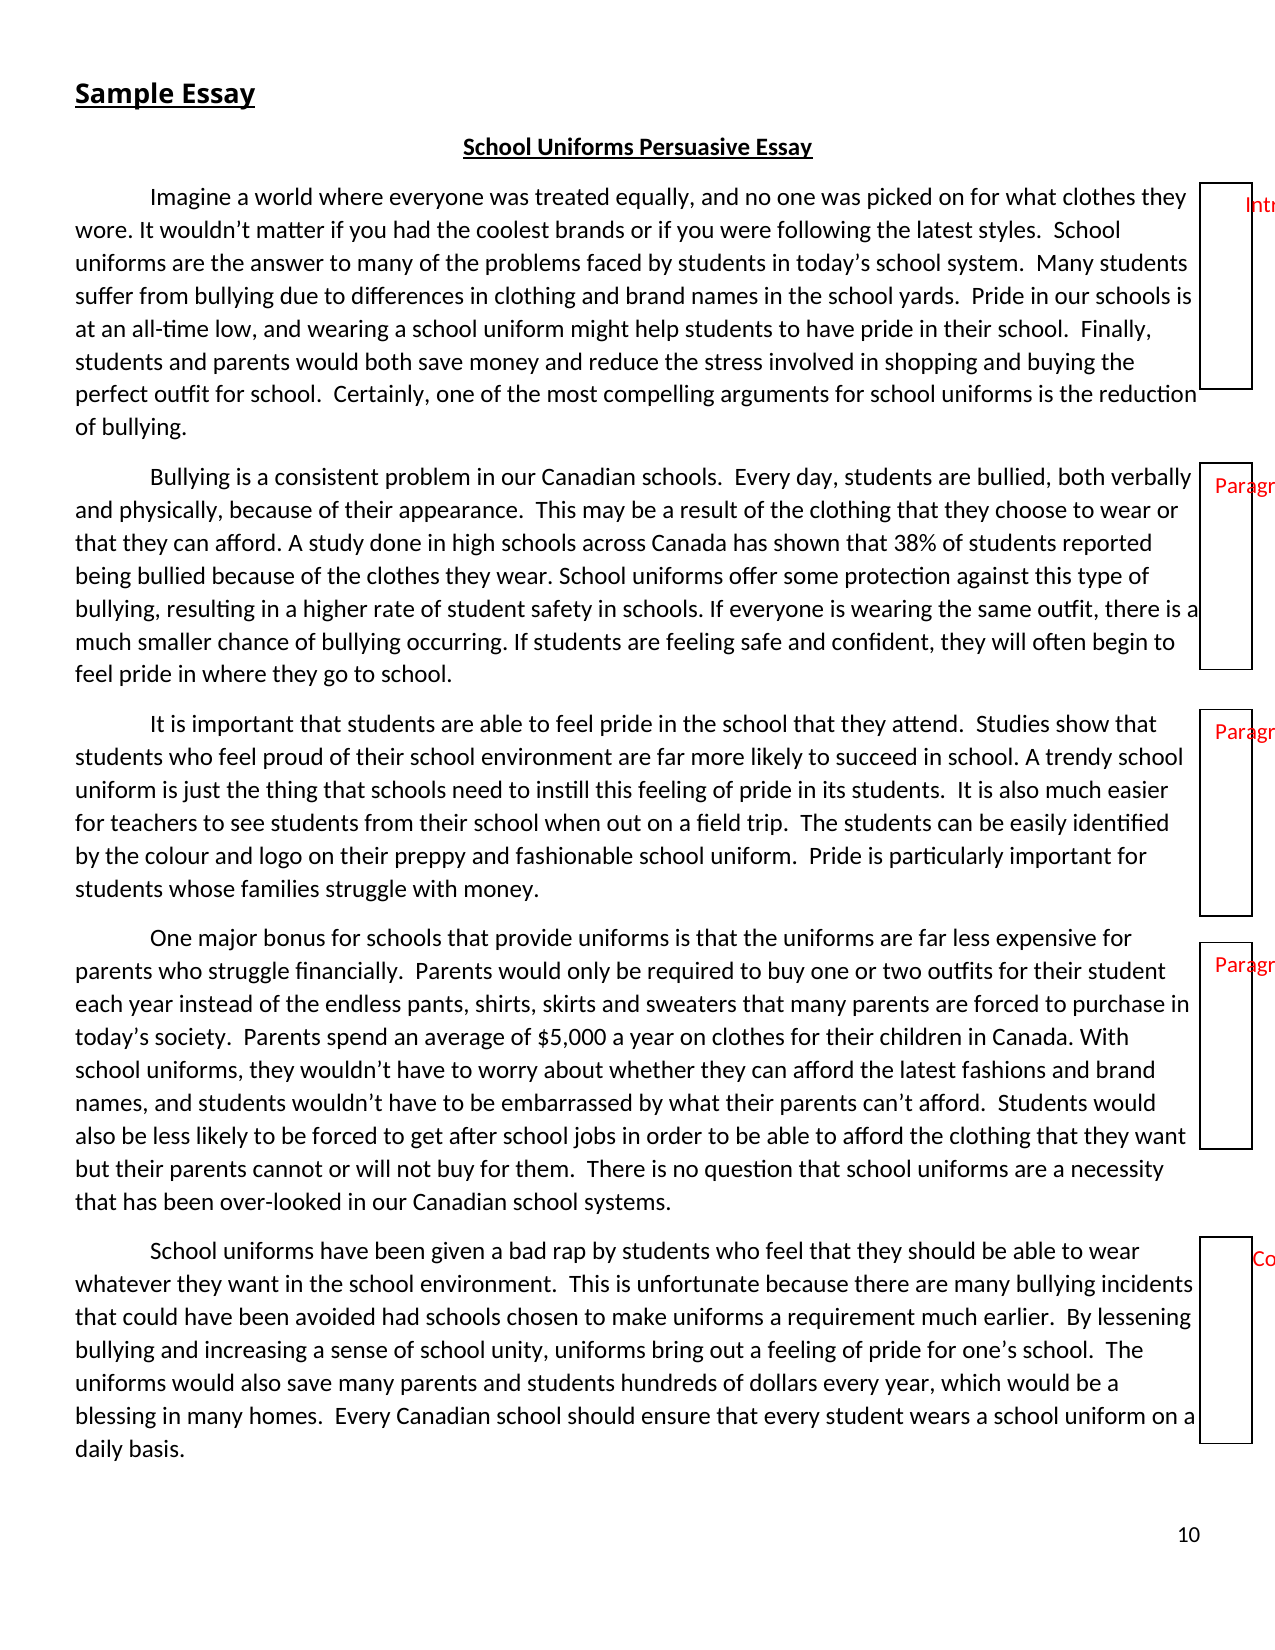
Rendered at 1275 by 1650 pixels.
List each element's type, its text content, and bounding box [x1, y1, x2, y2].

text School uniforms have been given a bad rap by students who feel that they should be able to wear whatever they want in the school environment. This is unfortunate because there are many bullying incidents that could have been avoided had schools chosen to make uniforms a requirement much earlier. By lessening bullying and increasing a sense of school unity, uniforms bring out a feeling of pride for one’s school. The uniforms would also save many parents and students hundreds of dollars every year, which would be a blessing in many homes. Every Canadian school should ensure that every student wears a school uniform on a daily basis. [75, 1235, 1200, 1463]
text Sample Essay [75, 75, 1200, 112]
text School Uniforms Persuasive Essay [75, 131, 1200, 162]
text Imagine a world where everyone was treated equally, and no one was picked on for what clothes they wore. It wouldn’t matter if you had the coolest brands or if you were following the latest styles. School uniforms are the answer to many of the problems faced by students in today’s school system. Many students suffer from bullying due to differences in clothing and brand names in the school yards. Pride in our schools is at an all-time low, and wearing a school uniform might help students to have pride in their school. Finally, students and parents would both save money and reduce the stress involved in shopping and buying the perfect outfit for school. Certainly, one of the most compelling arguments for school uniforms is the reduction of bullying. [75, 181, 1200, 442]
text It is important that students are able to feel pride in the school that they attend. Studies show that students who feel proud of their school environment are far more likely to succeed in school. A trendy school uniform is just the thing that schools need to instill this feeling of pride in its students. It is also much easier for teachers to see students from their school when out on a field trip. The students can be easily identified by the colour and logo on their preppy and fashionable school uniform. Pride is particularly important for students whose families struggle with money. [75, 708, 1200, 903]
text Bullying is a consistent problem in our Canadian schools. Every day, students are bullied, both verbally and physically, because of their appearance. This may be a result of the clothing that they choose to wear or that they can afford. A study done in high schools across Canada has shown that 38% of students reported being bullied because of the clothes they wear. School uniforms offer some protection against this type of bullying, resulting in a higher rate of student safety in schools. If everyone is wearing the same outfit, there is a much smaller chance of bullying occurring. If students are feeling safe and confident, they will often begin to feel pride in where they go to school. [75, 461, 1200, 689]
text One major bonus for schools that provide uniforms is that the uniforms are far less expensive for parents who struggle financially. Parents would only be required to buy one or two outfits for their student each year instead of the endless pants, shirts, skirts and sweaters that many parents are forced to purchase in today’s society. Parents spend an average of $5,000 a year on clothes for their children in Canada. With school uniforms, they wouldn’t have to worry about whether they can afford the latest fashions and brand names, and students wouldn’t have to be embarrassed by what their parents can’t afford. Students would also be less likely to be forced to get after school jobs in order to be able to afford the clothing that they want but their parents cannot or will not buy for them. There is no question that school uniforms are a necessity that has been over-looked in our Canadian school systems. [75, 922, 1200, 1216]
